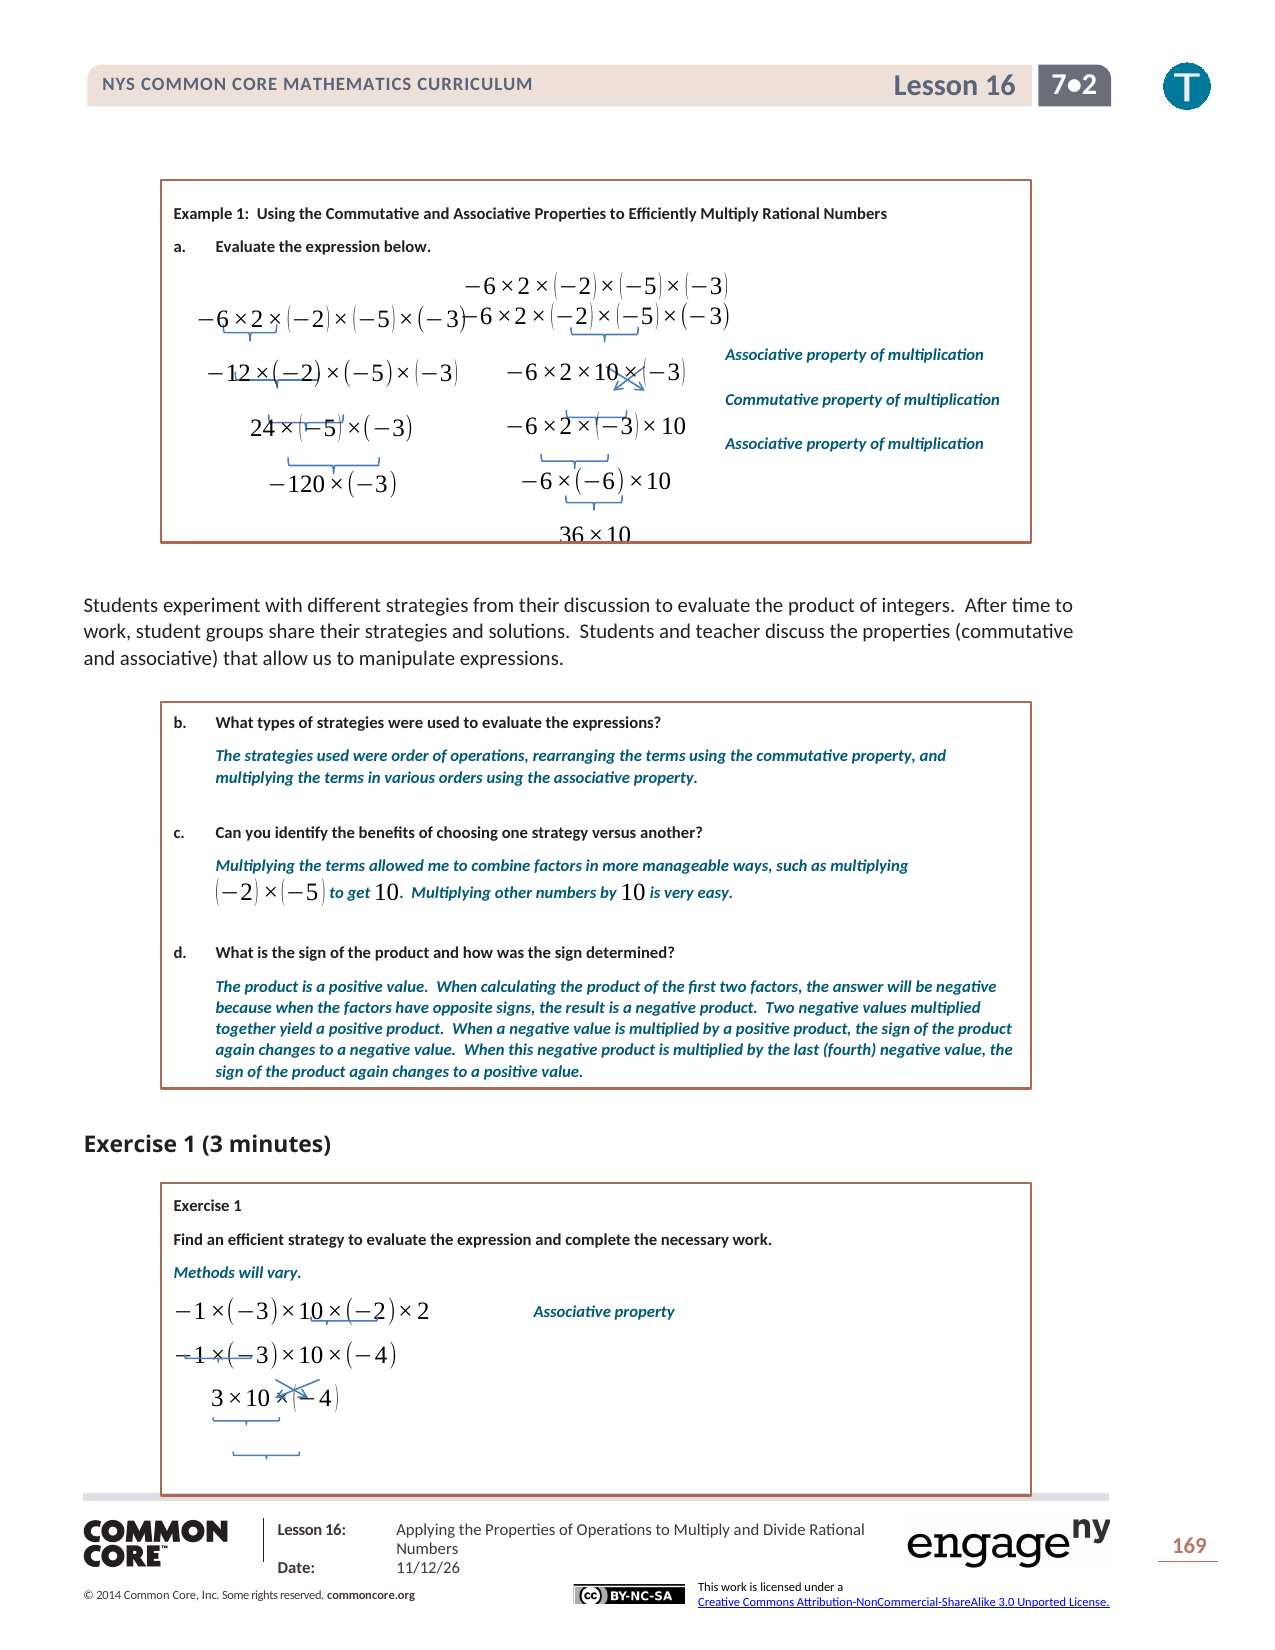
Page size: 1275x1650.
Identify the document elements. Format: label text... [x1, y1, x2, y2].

text Students experiment with different strategies from their discussion to evaluate the product of integers. After time to work, student groups share their strategies and solutions. Students and teacher discuss the properties (commutative and associative) that allow us to manipulate expressions. [83, 592, 1108, 671]
list Evaluate the expression below. [173, 237, 1018, 257]
picture [79, 1515, 232, 1572]
list Can you identify the benefits of choosing one strategy versus another? [173, 822, 1018, 842]
text Find an efficient strategy to evaluate the expression and complete the necessary work. [173, 1229, 1018, 1249]
text Example 1: Using the Commutative and Associative Properties to Efficiently Multiply Rational Numbers [173, 203, 1018, 223]
text Multiplying the terms allowed me to combine factors in more manageable ways, such as multiplying to get . Multiplying other numbers by is very easy. [215, 856, 1018, 907]
list What types of strategies were used to evaluate the expressions? [173, 712, 1018, 732]
text The product is a positive value. When calculating the product of the first two factors, the answer will be negative because when the factors have opposite signs, the result is a negative product. Two negative values multiplied together yield a positive product. When a negative value is multiplied by a positive product, the sign of the product again changes to a negative value. When this negative product is multiplied by the last (fourth) negative value, the sign of the product again changes to a positive value. [215, 976, 1018, 1081]
text Exercise 1 (3 minutes) [83, 1128, 1108, 1160]
text Exercise 1 [173, 1174, 1018, 1215]
text Methods will vary. [173, 1262, 1018, 1283]
text The strategies used were order of operations, rearranging the terms using the commutative property, and multiplying the terms in various orders using the associative property. [215, 746, 1018, 787]
picture [906, 1515, 1110, 1569]
list What is the sign of the product and how was the sign determined? [173, 942, 1018, 962]
picture [572, 1584, 685, 1604]
text Associative property [173, 1296, 1018, 1326]
